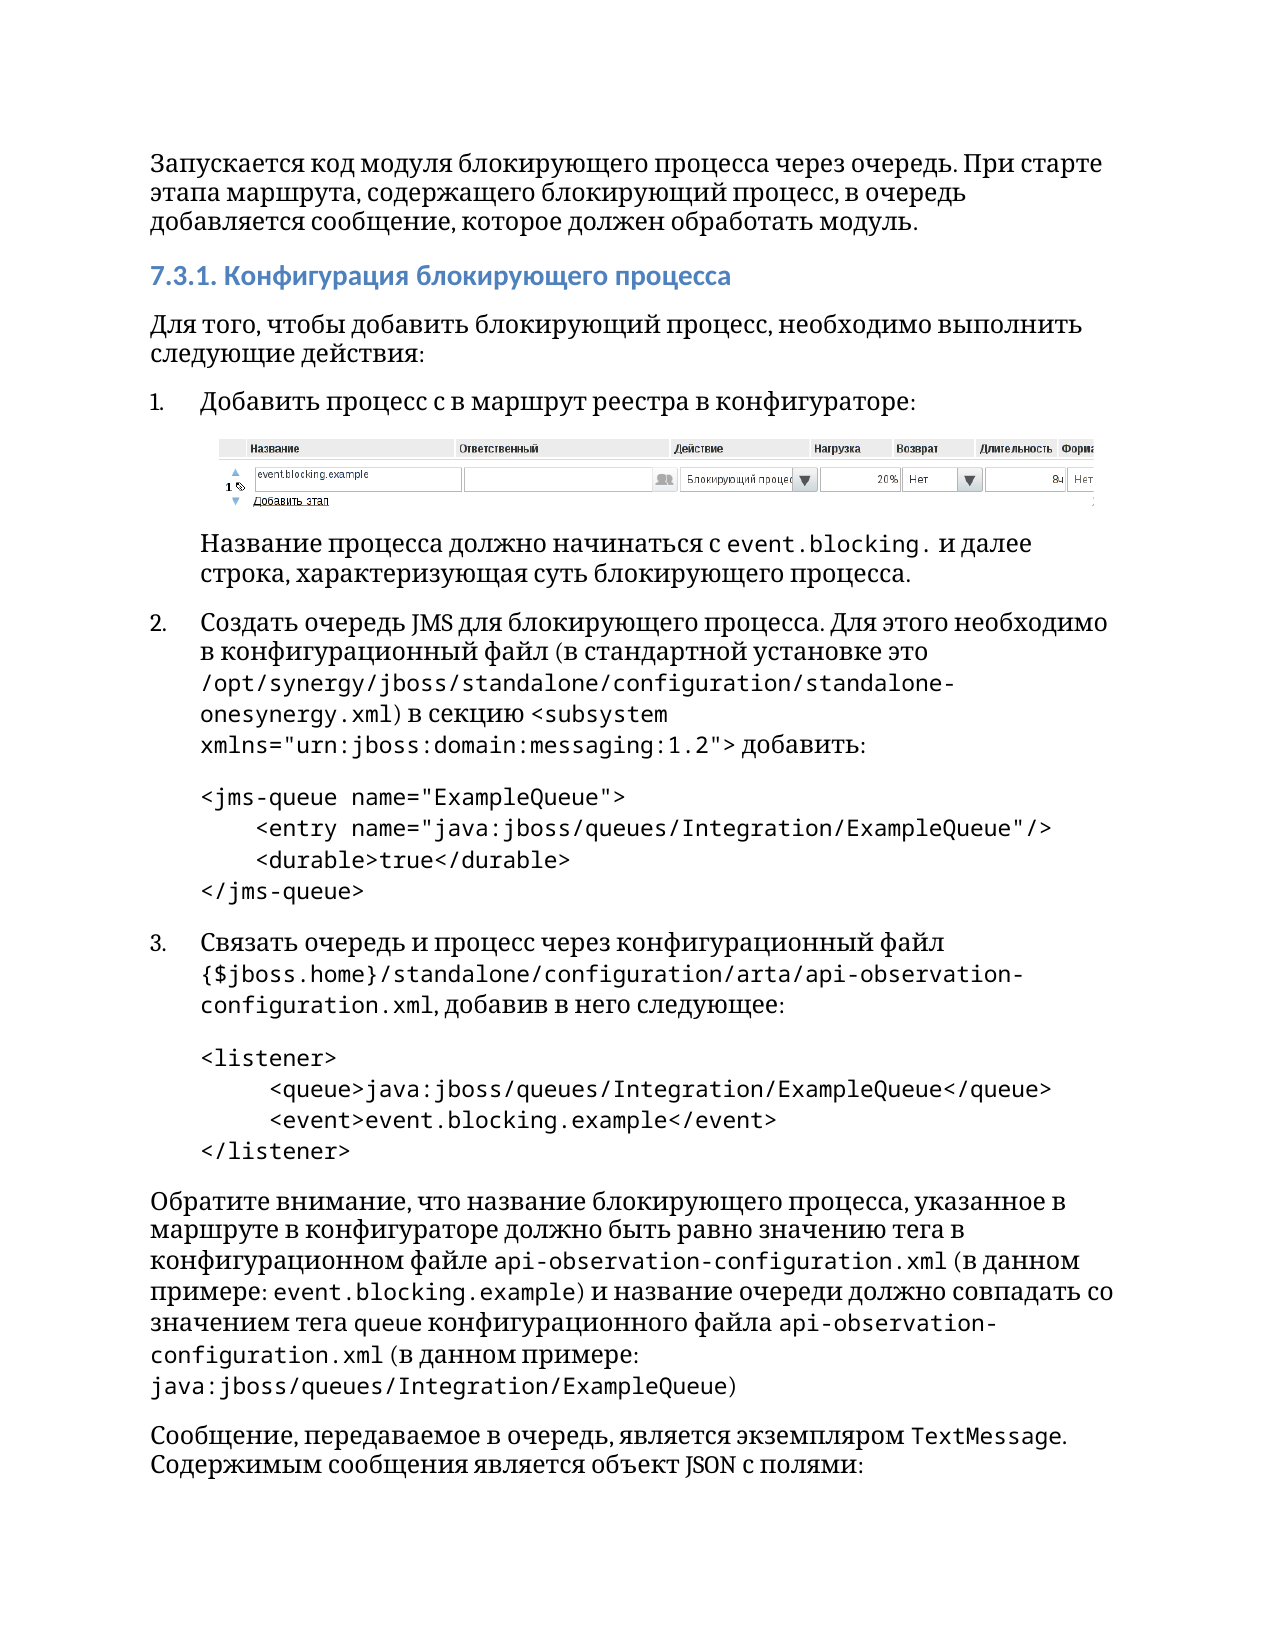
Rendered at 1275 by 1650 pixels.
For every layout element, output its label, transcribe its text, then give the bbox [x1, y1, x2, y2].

list Связать очередь и процесс через конфигурационный файл {$jboss.home}/standalone/configuration/arta/api-observation-configuration.xml, добавив в него следующее: [150, 927, 1125, 1021]
text Запускается код модуля блокирующего процесса через очередь. При старте этапа маршрута, содержащего блокирующий процесс, в очередь добавляется сообщение, которое должен обработать модуль. [150, 150, 1125, 236]
picture [218, 437, 1094, 513]
list <jms-queue name="ExampleQueue"> <entry name="java:jboss/queues/Integration/ExampleQueue"/> <durable>true</durable> </jms-queue> [150, 781, 1125, 906]
text Для того, чтобы добавить блокирующий процесс, необходимо выполнить следующие действия: [150, 311, 1125, 369]
text Обратите внимание, что название блокирующего процесса, указанное в маршруте в конфигураторе должно быть равно значению тега в конфигурационном файле api-observation-configuration.xml (в данном примере: event.blocking.example) и название очереди должно совпадать со значением тега queue конфигурационного файла api-observation-configuration.xml (в данном примере: java:jboss/queues/Integration/ExampleQueue) [150, 1187, 1125, 1401]
list Название процесса должно начинаться с event.blocking. и далее строка, характеризующая суть блокирующего процесса. [150, 528, 1125, 588]
list <listener> <queue>java:jboss/queues/Integration/ExampleQueue</queue> <event>event.blocking.example</event> </listener> [150, 1042, 1125, 1167]
list Добавить процесс с в маршрут реестра в конфигураторе: [150, 388, 1125, 416]
list Создать очередь JMS для блокирующего процесса. Для этого необходимо в конфигурационный файл (в стандартной установке это /opt/synergy/jboss/standalone/configuration/standalone-onesynergy.xml) в секцию <subsystem xmlns="urn:jboss:domain:messaging:1.2"> добавить: [150, 609, 1125, 760]
text Сообщение, передаваемое в очередь, является экземпляром TextMessage. Содержимым сообщения является объект JSON с полями: [150, 1420, 1125, 1480]
subtitle 7.3.1. Конфигурация блокирующего процесса [150, 257, 1125, 293]
